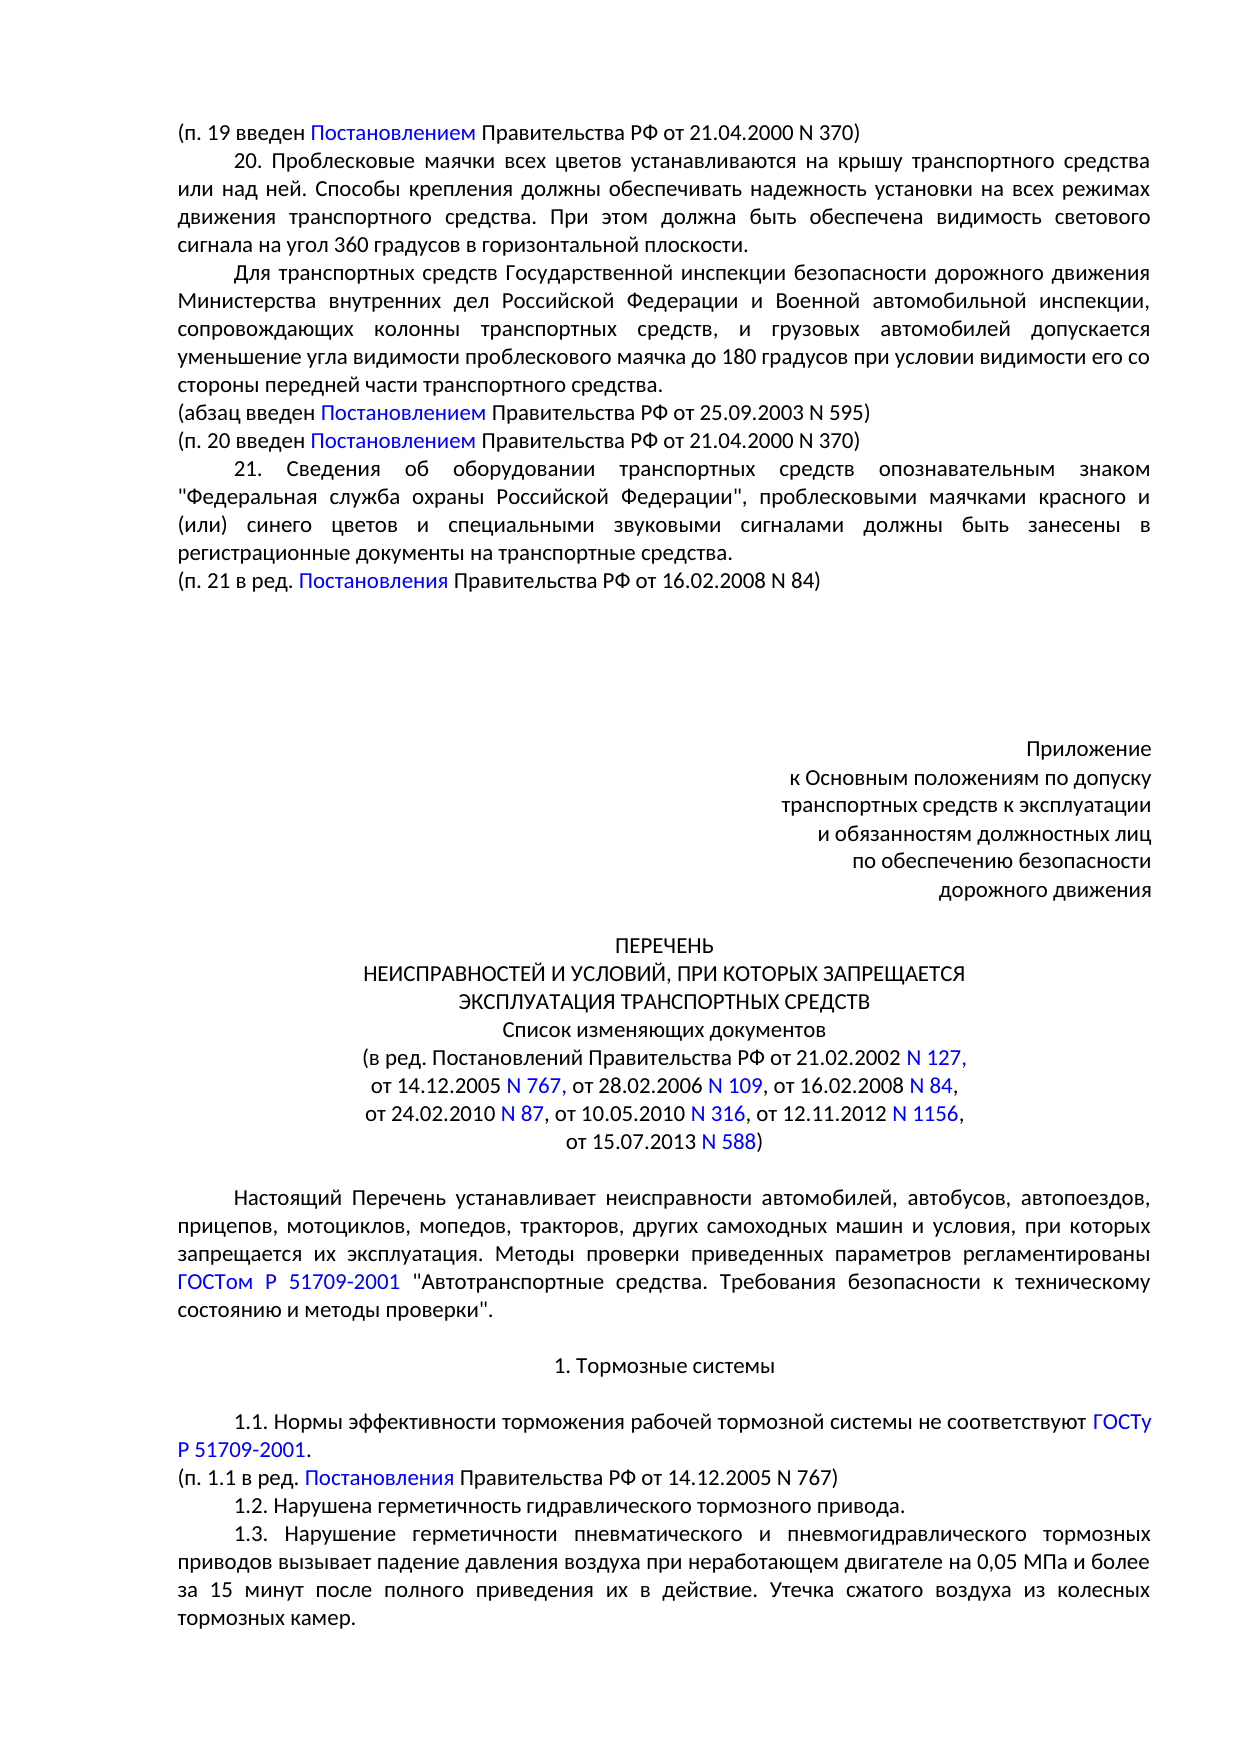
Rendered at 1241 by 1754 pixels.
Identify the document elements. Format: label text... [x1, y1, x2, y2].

text 1.2. Нарушена герметичность гидравлического тормозного привода. [177, 1491, 1152, 1519]
text 20. Проблесковые маячки всех цветов устанавливаются на крышу транспортного средства или над ней. Способы крепления должны обеспечивать надежность установки на всех режимах движения транспортного средства. При этом должна быть обеспечена видимость светового сигнала на угол 360 градусов в горизонтальной плоскости. [177, 146, 1152, 258]
text 1.1. Нормы эффективности торможения рабочей тормозной системы не соответствуют ГОСТу Р 51709-2001. [177, 1407, 1152, 1463]
text от 24.02.2010 N 87, от 10.05.2010 N 316, от 12.11.2012 N 1156, [177, 1099, 1152, 1127]
text Приложение [177, 734, 1152, 763]
text НЕИСПРАВНОСТЕЙ И УСЛОВИЙ, ПРИ КОТОРЫХ ЗАПРЕЩАЕТСЯ [177, 959, 1152, 987]
text (п. 20 введен Постановлением Правительства РФ от 21.04.2000 N 370) [177, 426, 1152, 454]
text (п. 1.1 в ред. Постановления Правительства РФ от 14.12.2005 N 767) [177, 1463, 1152, 1491]
text дорожного движения [177, 875, 1152, 903]
text к Основным положениям по допуску [177, 763, 1152, 791]
text Для транспортных средств Государственной инспекции безопасности дорожного движения Министерства внутренних дел Российской Федерации и Военной автомобильной инспекции, сопровождающих колонны транспортных средств, и грузовых автомобилей допускается уменьшение угла видимости проблескового маячка до 180 градусов при условии видимости его со стороны передней части транспортного средства. [177, 258, 1152, 398]
text 21. Сведения об оборудовании транспортных средств опознавательным знаком "Федеральная служба охраны Российской Федерации", проблесковыми маячками красного и (или) синего цветов и специальными звуковыми сигналами должны быть занесены в регистрационные документы на транспортные средства. [177, 454, 1152, 566]
text по обеспечению безопасности [177, 847, 1152, 875]
text от 14.12.2005 N 767, от 28.02.2006 N 109, от 16.02.2008 N 84, [177, 1071, 1152, 1099]
text 1.3. Нарушение герметичности пневматического и пневмогидравлического тормозных приводов вызывает падение давления воздуха при неработающем двигателе на 0,05 МПа и более за 15 минут после полного приведения их в действие. Утечка сжатого воздуха из колесных тормозных камер. [177, 1519, 1152, 1631]
text (п. 21 в ред. Постановления Правительства РФ от 16.02.2008 N 84) [177, 566, 1152, 594]
text Список изменяющих документов [177, 1015, 1152, 1043]
text (п. 19 введен Постановлением Правительства РФ от 21.04.2000 N 370) [177, 118, 1152, 146]
text ПЕРЕЧЕНЬ [177, 931, 1152, 959]
text транспортных средств к эксплуатации [177, 791, 1152, 819]
text Настоящий Перечень устанавливает неисправности автомобилей, автобусов, автопоездов, прицепов, мотоциклов, мопедов, тракторов, других самоходных машин и условия, при которых запрещается их эксплуатация. Методы проверки приведенных параметров регламентированы ГОСТом Р 51709-2001 "Автотранспортные средства. Требования безопасности к техническому состоянию и методы проверки". [177, 1183, 1152, 1323]
text (в ред. Постановлений Правительства РФ от 21.02.2002 N 127, [177, 1043, 1152, 1071]
text 1. Тормозные системы [177, 1351, 1152, 1379]
text и обязанностям должностных лиц [177, 819, 1152, 847]
text (абзац введен Постановлением Правительства РФ от 25.09.2003 N 595) [177, 398, 1152, 426]
text ЭКСПЛУАТАЦИЯ ТРАНСПОРТНЫХ СРЕДСТВ [177, 987, 1152, 1015]
text от 15.07.2013 N 588) [177, 1127, 1152, 1155]
